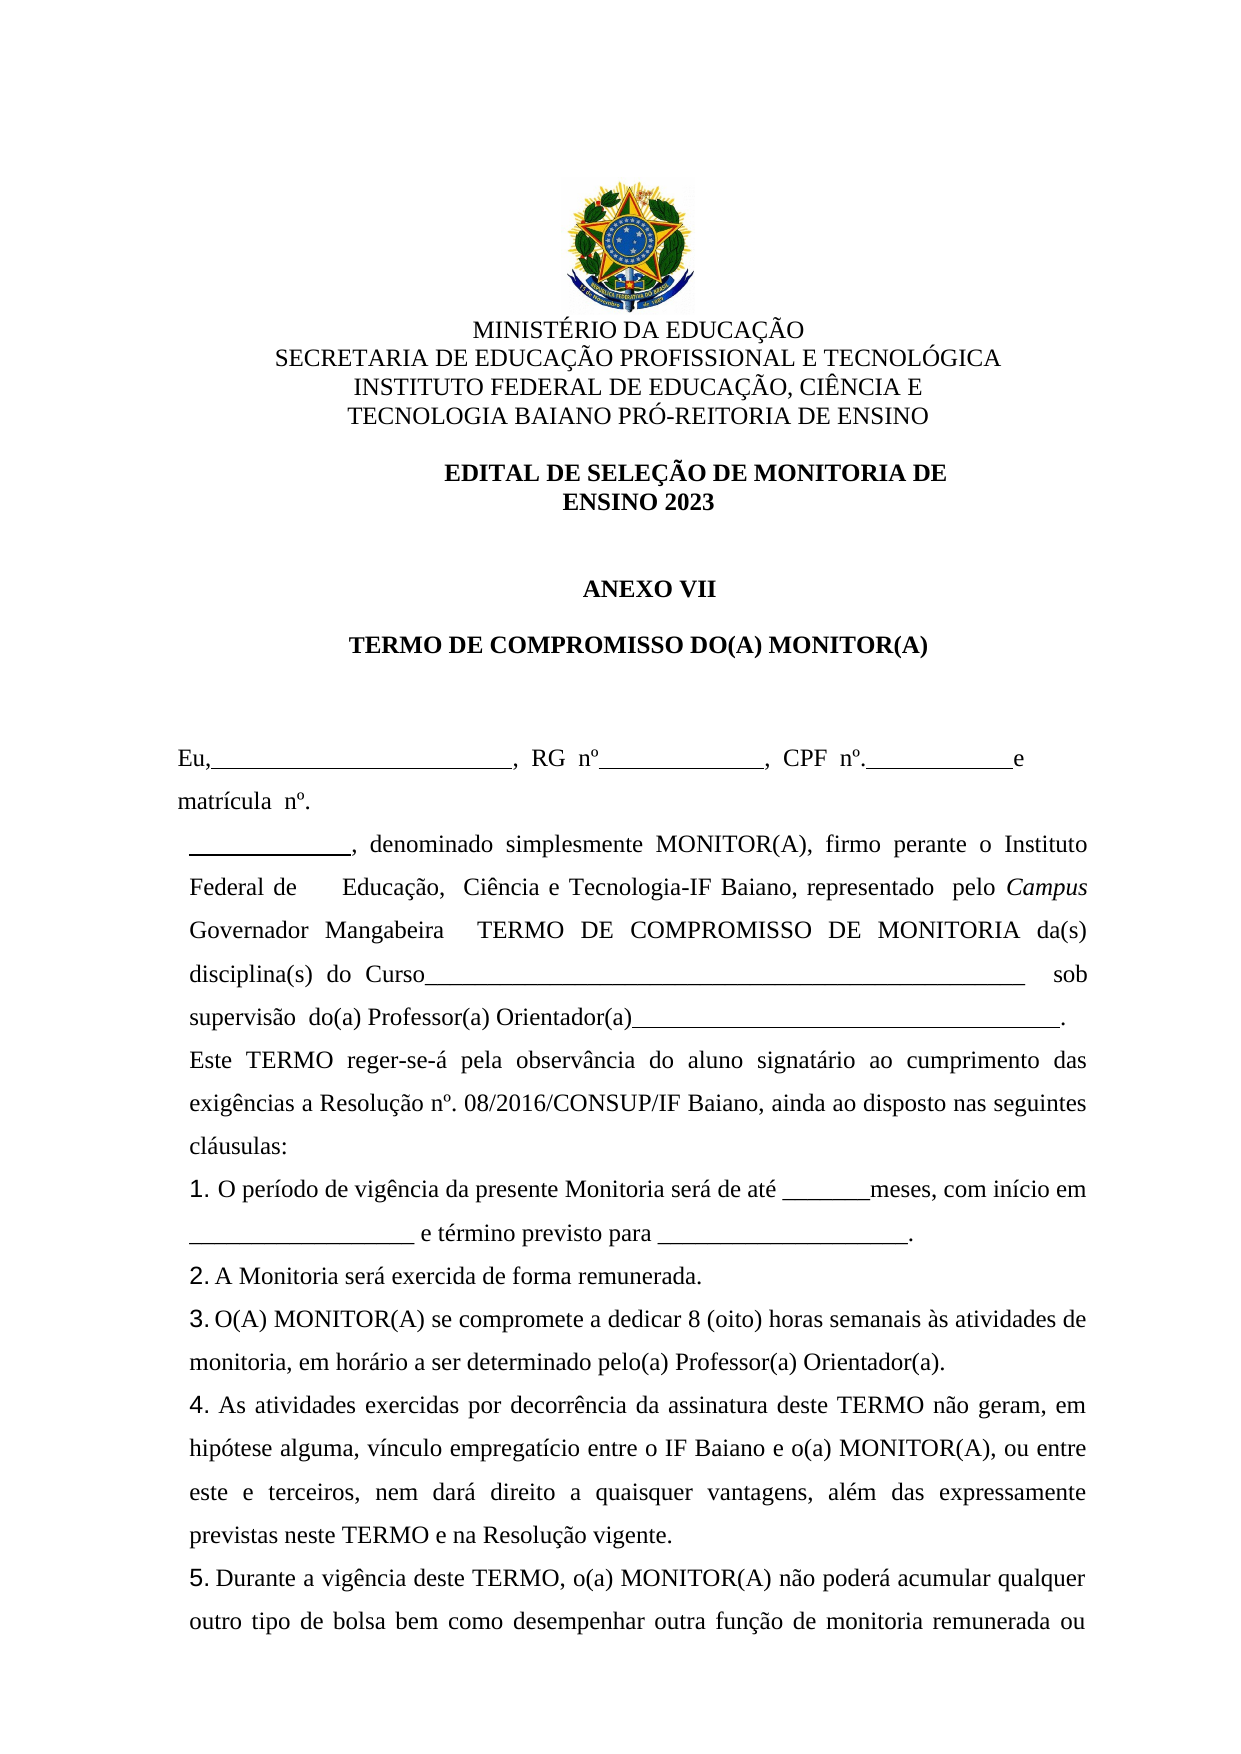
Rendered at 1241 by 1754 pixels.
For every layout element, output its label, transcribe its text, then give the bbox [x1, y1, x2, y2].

text , denominado simplesmente MONITOR(A), firmo perante o Instituto Federal de Educação, Ciência e Tecnologia-IF Baiano, representado pelo Campus Governador Mangabeira TERMO DE COMPROMISSO DE MONITORIA da(s) disciplina(s) do Curso________________________________________________ sob supervisão do(a) Professor(a) Orientador(a) . Este TERMO reger-se-á pela observância do aluno signatário ao cumprimento das exigências a Resolução nº. 08/2016/CONSUP/IF Baiano, ainda ao disposto nas seguintes cláusulas: [189, 829, 1088, 1160]
list As atividades exercidas por decorrência da assinatura deste TERMO não geram, em hipótese alguma, vínculo empregatício entre o IF Baiano e o(a) MONITOR(A), ou entre este e terceiros, nem dará direito a quaisquer vantagens, além das expressamente previstas neste TERMO e na Resolução vigente. [189, 1390, 1087, 1548]
text Eu, , RG nº , CPF nº. e matrícula nº. [177, 743, 1099, 815]
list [189, 1563, 1086, 1635]
text MINISTÉRIO DA EDUCAÇÃO [293, 315, 984, 343]
text TERMO DE COMPROMISSO DO(A) MONITOR(A) [293, 630, 984, 659]
subtitle EDITAL DE SELEÇÃO DE MONITORIA DE ENSINO 2023 [293, 458, 984, 515]
list A Monitoria será exercida de forma remunerada. [189, 1261, 1122, 1289]
list O período de vigência da presente Monitoria será de até _______meses, com início em __________________ e término previsto para ____________________. [189, 1174, 1087, 1246]
list O(A) MONITOR(A) se compromete a dedicar 8 (oito) horas semanais às atividades de monitoria, em horário a ser determinado pelo(a) Professor(a) Orientador(a). [189, 1304, 1087, 1376]
text SECRETARIA DE EDUCAÇÃO PROFISSIONAL E TECNOLÓGICA INSTITUTO FEDERAL DE EDUCAÇÃO, CIÊNCIA E TECNOLOGIA BAIANO PRÓ-REITORIA DE ENSINO [271, 343, 1005, 430]
picture [561, 177, 696, 315]
text ANEXO VII [177, 574, 1122, 603]
